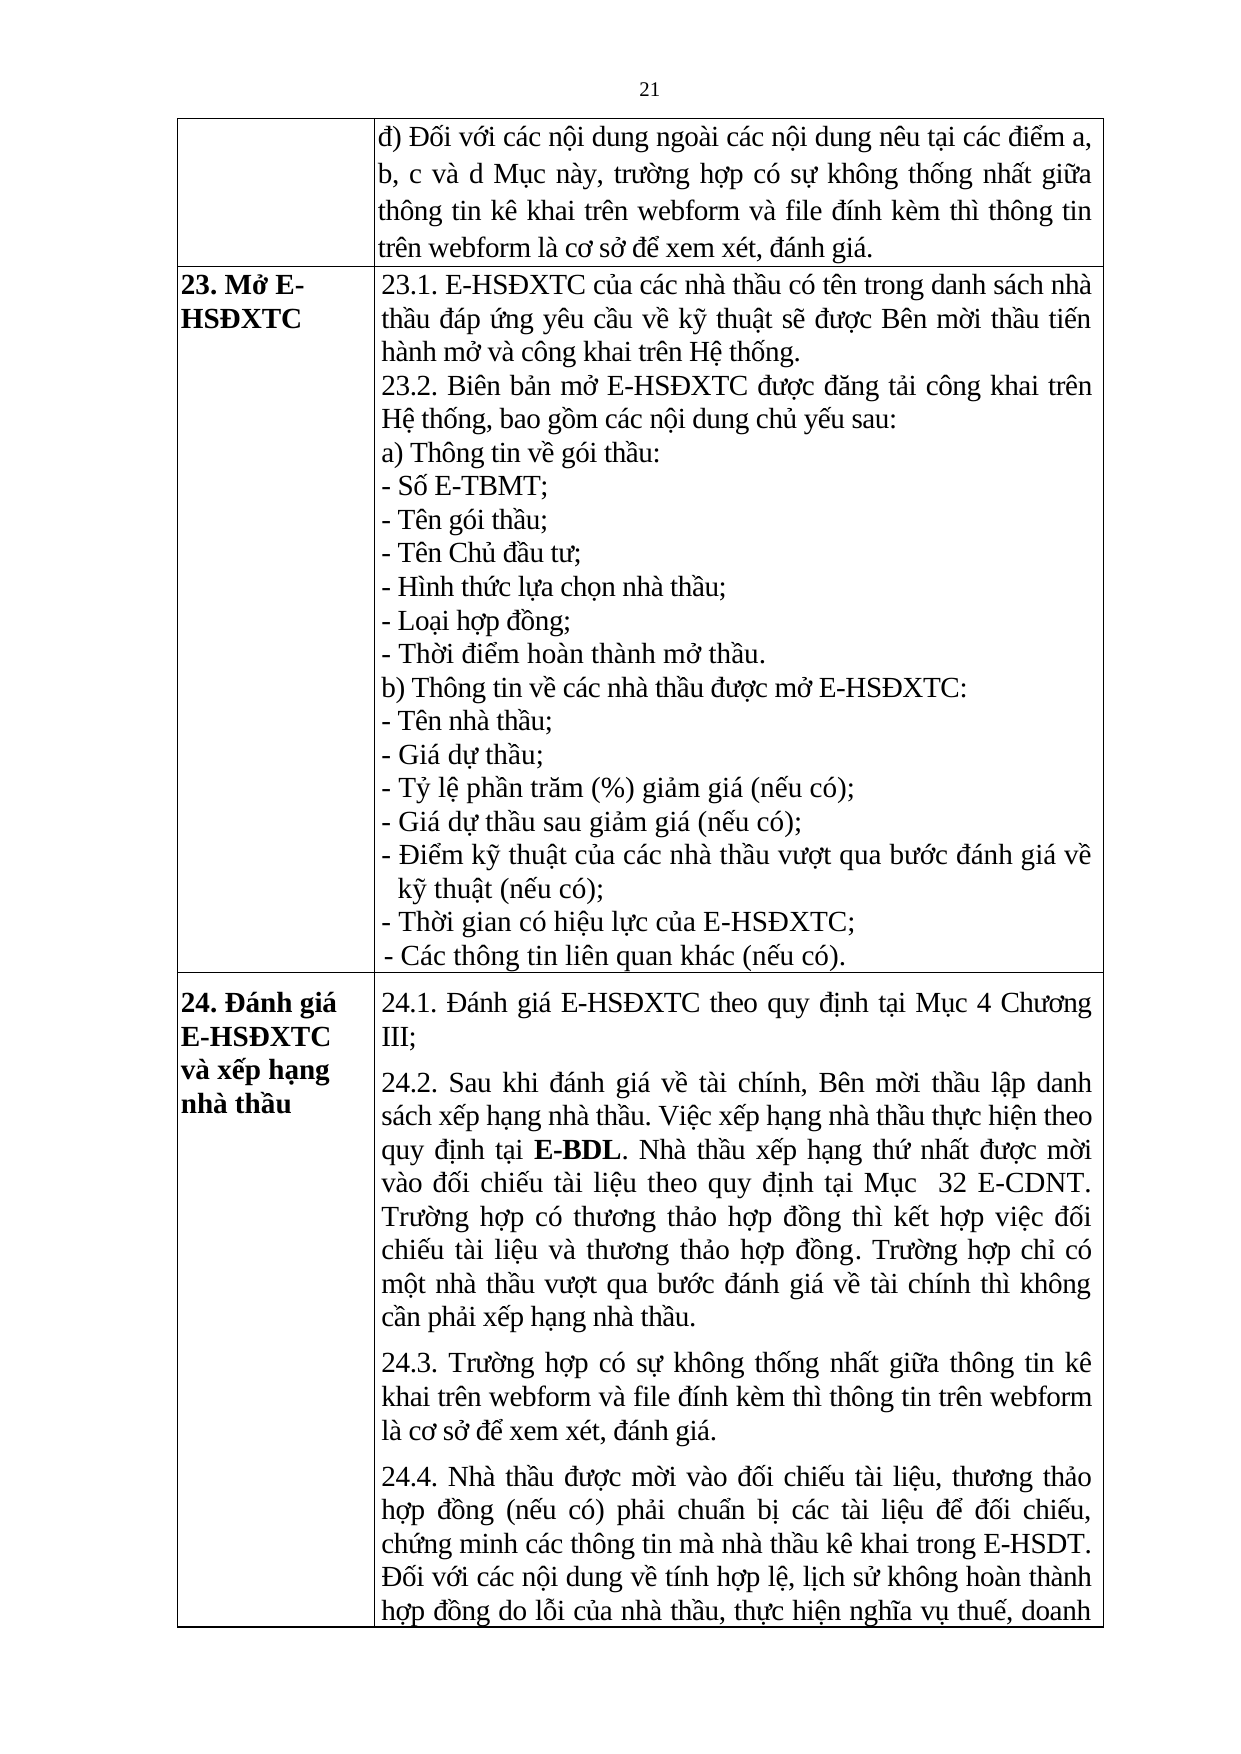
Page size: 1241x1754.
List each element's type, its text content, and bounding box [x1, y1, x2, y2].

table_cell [178, 973, 374, 1626]
table_cell 23.1. E-HSĐXTC của các nhà thầu có tên trong danh sách nhà thầu đáp ứng yêu cầu về kỹ thuật sẽ được Bên mời thầu tiến hành mở và công khai trên Hệ thống. 23.2. Biên bản mở E-HSĐXTC được đăng tải công khai trên Hệ thống, bao gồm các nội dung chủ yếu sau: a) Thông tin về gói thầu: - Số E-TBMT; - Tên gói thầu; - Tên Chủ đầu tư; - Hình thức lựa chọn nhà thầu; - Loại hợp đồng; - Thời điểm hoàn thành mở thầu. b) Thông tin về các nhà thầu được mở E-HSĐXTC: - Tên nhà thầu; - Giá dự thầu; - Tỷ lệ phần trăm (%) giảm giá (nếu có); - Giá dự thầu sau giảm giá (nếu có); - Điểm kỹ thuật của các nhà thầu vượt qua bước đánh giá về kỹ thuật (nếu có); - Thời gian có hiệu lực của E-HSĐXTC; - Các thông tin liên quan khác (nếu có). [375, 267, 1103, 972]
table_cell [178, 119, 374, 266]
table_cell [375, 119, 1103, 266]
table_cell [375, 973, 1103, 1626]
table_cell 23. Mở E-HSĐXTC [178, 267, 374, 972]
